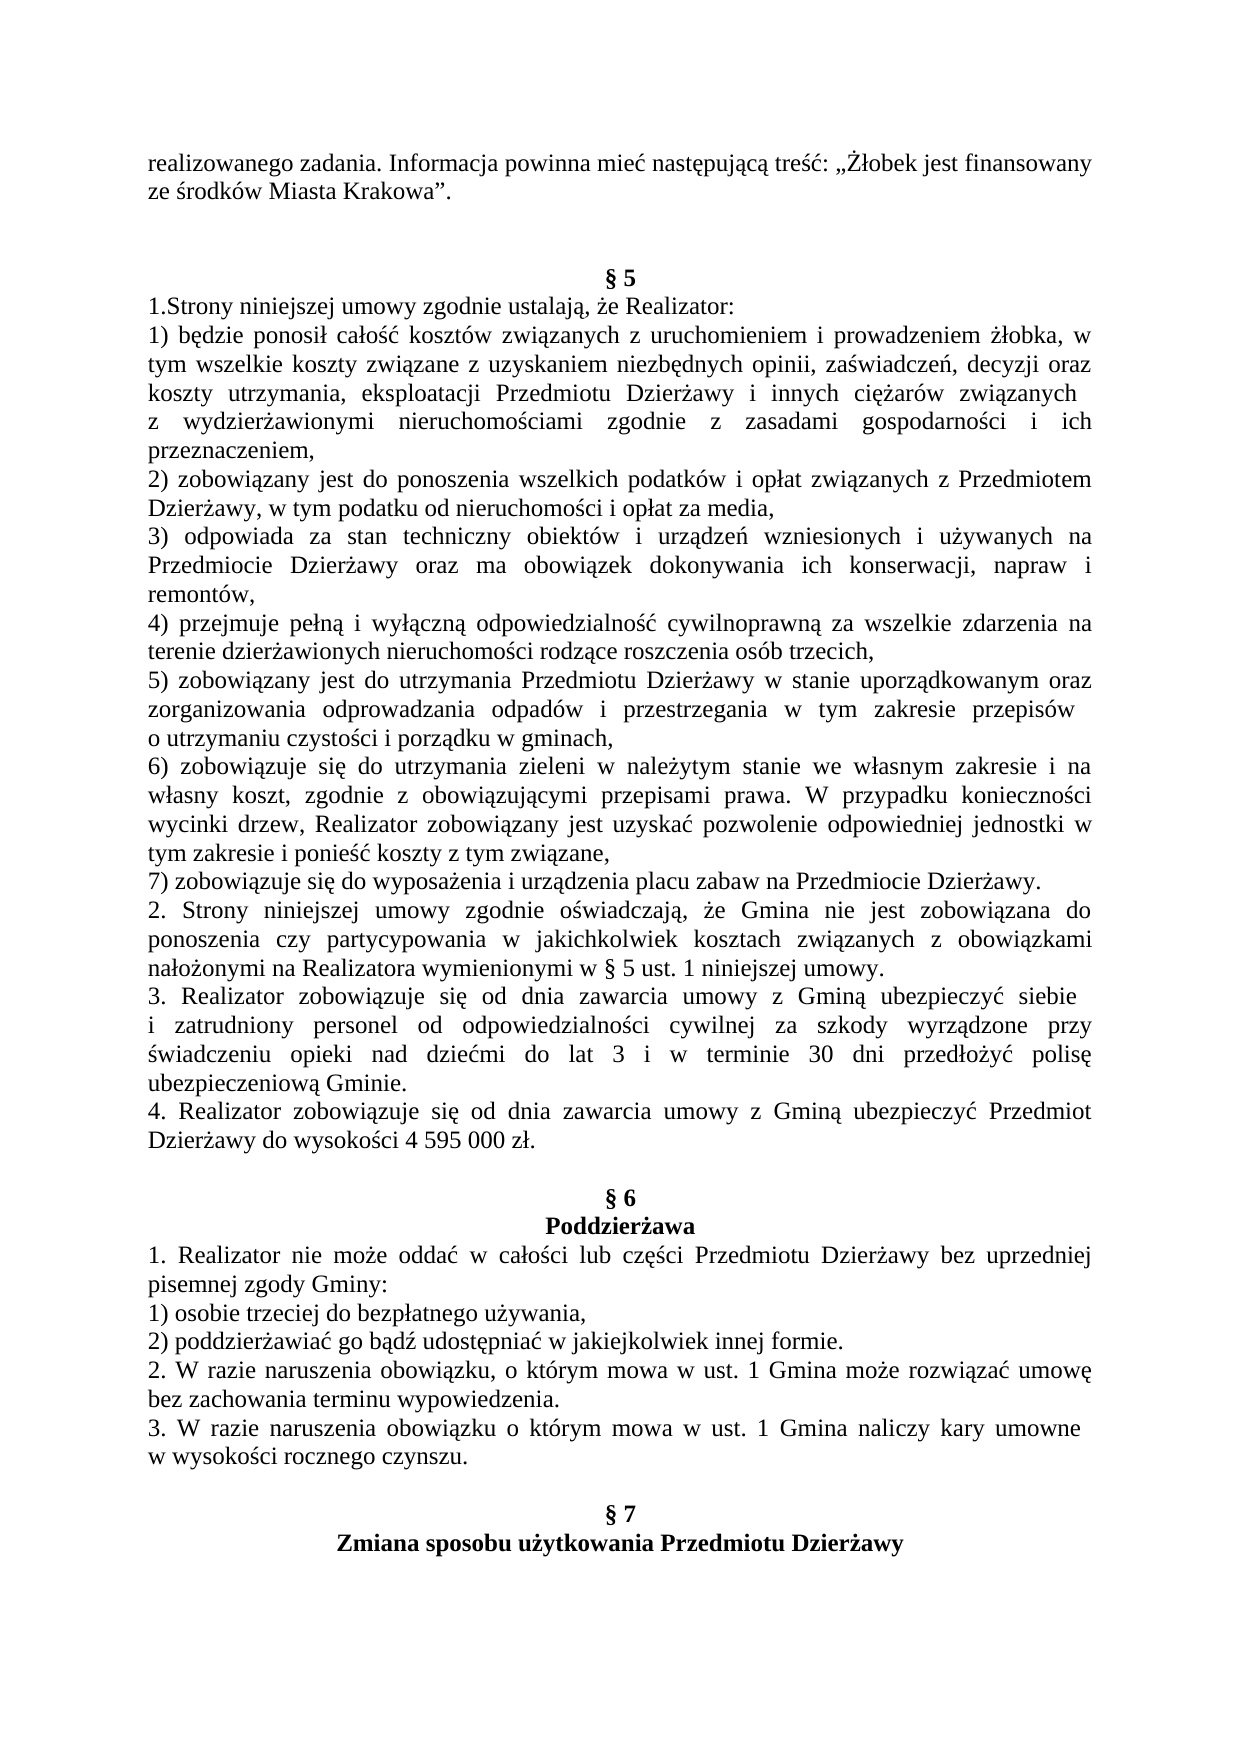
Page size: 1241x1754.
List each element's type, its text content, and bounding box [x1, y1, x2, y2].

text 2. Strony niniejszej umowy zgodnie oświadczają, że Gmina nie jest zobowiązana do ponoszenia czy partycypowania w jakichkolwiek kosztach związanych z obowiązkami nałożonymi na Realizatora wymienionymi w § 5 ust. 1 niniejszej umowy. [148, 895, 1093, 981]
text 7) zobowiązuje się do wyposażenia i urządzenia placu zabaw na Przedmiocie Dzierżawy. [148, 866, 1093, 895]
text 1. Realizator nie może oddać w całości lub części Przedmiotu Dzierżawy bez uprzedniej pisemnej zgody Gminy: [148, 1240, 1093, 1298]
text § 6 [148, 1183, 1093, 1211]
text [148, 148, 1093, 205]
text 1) osobie trzeciej do bezpłatnego używania, [148, 1298, 1093, 1326]
text 1) będzie ponosił całość kosztów związanych z uruchomieniem i prowadzeniem żłobka, w tym wszelkie koszty związane z uzyskaniem niezbędnych opinii, zaświadczeń, decyzji oraz koszty utrzymania, eksploatacji Przedmiotu Dzierżawy i innych ciężarów związanych z wydzierżawionymi nieruchomościami zgodnie z zasadami gospodarności i ich przeznaczeniem, [148, 320, 1093, 464]
text 3. W razie naruszenia obowiązku o którym mowa w ust. 1 Gmina naliczy kary umowne w wysokości rocznego czynszu. [148, 1413, 1093, 1470]
text 2) poddzierżawiać go bądź udostępniać w jakiejkolwiek innej formie. [148, 1326, 1093, 1355]
text § 7 [148, 1499, 1093, 1528]
text 4) przejmuje pełną i wyłączną odpowiedzialność cywilnoprawną za wszelkie zdarzenia na terenie dzierżawionych nieruchomości rodzące roszczenia osób trzecich, [148, 608, 1093, 665]
text Zmiana sposobu użytkowania Przedmiotu Dzierżawy [148, 1528, 1093, 1556]
text § 5 [148, 263, 1093, 291]
text 4. Realizator zobowiązuje się od dnia zawarcia umowy z Gminą ubezpieczyć Przedmiot Dzierżawy do wysokości 4 595 000 zł. [148, 1096, 1093, 1154]
text 5) zobowiązany jest do utrzymania Przedmiotu Dzierżawy w stanie uporządkowanym oraz zorganizowania odprowadzania odpadów i przestrzegania w tym zakresie przepisów o utrzymaniu czystości i porządku w gminach, [148, 665, 1093, 751]
text 2. W razie naruszenia obowiązku, o którym mowa w ust. 1 Gmina może rozwiązać umowę bez zachowania terminu wypowiedzenia. [148, 1355, 1093, 1413]
text 3. Realizator zobowiązuje się od dnia zawarcia umowy z Gminą ubezpieczyć siebie i zatrudniony personel od odpowiedzialności cywilnej za szkody wyrządzone przy świadczeniu opieki nad dziećmi do lat 3 i w terminie 30 dni przedłożyć polisę ubezpieczeniową Gminie. [148, 981, 1093, 1096]
text 6) zobowiązuje się do utrzymania zieleni w należytym stanie we własnym zakresie i na własny koszt, zgodnie z obowiązującymi przepisami prawa. W przypadku konieczności wycinki drzew, Realizator zobowiązany jest uzyskać pozwolenie odpowiedniej jednostki w tym zakresie i ponieść koszty z tym związane, [148, 751, 1093, 866]
text 3) odpowiada za stan techniczny obiektów i urządzeń wzniesionych i używanych na Przedmiocie Dzierżawy oraz ma obowiązek dokonywania ich konserwacji, napraw i remontów, [148, 521, 1093, 608]
text Poddzierżawa [148, 1211, 1093, 1240]
text 2) zobowiązany jest do ponoszenia wszelkich podatków i opłat związanych z Przedmiotem Dzierżawy, w tym podatku od nieruchomości i opłat za media, [148, 464, 1093, 521]
text 1.Strony niniejszej umowy zgodnie ustalają, że Realizator: [148, 291, 1093, 320]
